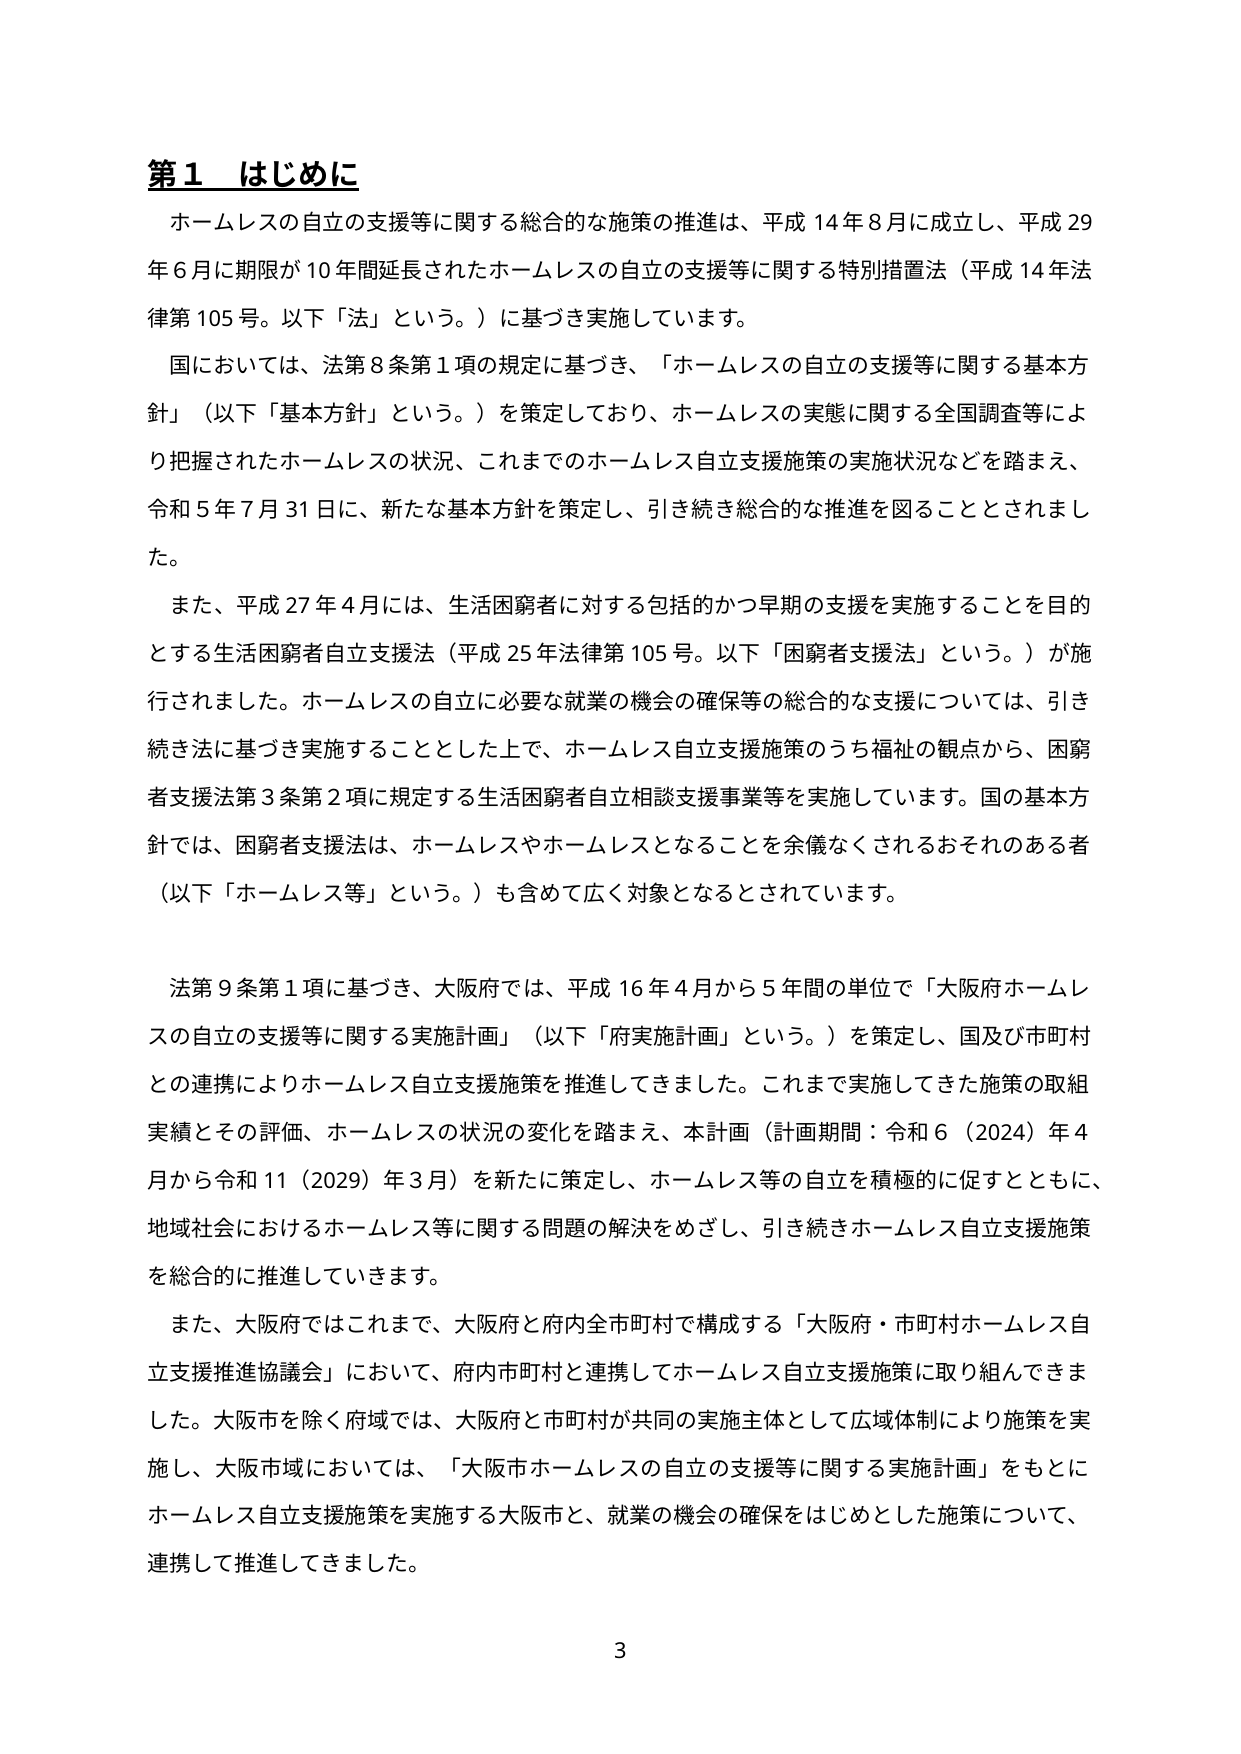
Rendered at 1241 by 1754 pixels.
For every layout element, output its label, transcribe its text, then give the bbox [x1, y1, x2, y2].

text 法第９条第１項に基づき、大阪府では、平成16年４月から５年間の単位で「大阪府ホームレスの自立の支援等に関する実施計画」（以下「府実施計画」という。）を策定し、国及び市町村との連携によりホームレス自立支援施策を推進してきました。これまで実施してきた施策の取組実績とその評価、ホームレスの状況の変化を踏まえ、本計画（計画期間：令和６（2024）年４月から令和11（2029）年３月）を新たに策定し、ホームレス等の自立を積極的に促すとともに、地域社会におけるホームレス等に関する問題の解決をめざし、引き続きホームレス自立支援施策を総合的に推進していきます。 [148, 963, 1092, 1299]
text また、平成27年４月には、生活困窮者に対する包括的かつ早期の支援を実施することを目的とする生活困窮者自立支援法（平成25年法律第105号。以下「困窮者支援法」という。）が施行されました。ホームレスの自立に必要な就業の機会の確保等の総合的な支援については、引き続き法に基づき実施することとした上で、ホームレス自立支援施策のうち福祉の観点から、困窮者支援法第３条第２項に規定する生活困窮者自立相談支援事業等を実施しています。国の基本方針では、困窮者支援法は、ホームレスやホームレスとなることを余儀なくされるおそれのある者（以下「ホームレス等」という。）も含めて広く対象となるとされています。 [148, 580, 1092, 915]
text ホームレスの自立の支援等に関する総合的な施策の推進は、平成14年８月に成立し、平成29年６月に期限が10年間延長されたホームレスの自立の支援等に関する特別措置法（平成14年法律第105号。以下「法」という。）に基づき実施しています。 [148, 197, 1092, 340]
text 国においては、法第８条第１項の規定に基づき、「ホームレスの自立の支援等に関する基本方針」（以下「基本方針」という。）を策定しており、ホームレスの実態に関する全国調査等により把握されたホームレスの状況、これまでのホームレス自立支援施策の実施状況などを踏まえ、令和５年７月31日に、新たな基本方針を策定し、引き続き総合的な推進を図ることとされました。 [148, 340, 1092, 580]
text また、大阪府ではこれまで、大阪府と府内全市町村で構成する「大阪府・市町村ホームレス自立支援推進協議会」において、府内市町村と連携してホームレス自立支援施策に取り組んできました。大阪市を除く府域では、大阪府と市町村が共同の実施主体として広域体制により施策を実施し、大阪市域においては、「大阪市ホームレスの自立の支援等に関する実施計画」をもとにホームレス自立支援施策を実施する大阪市と、就業の機会の確保をはじめとした施策について、連携して推進してきました。 [148, 1299, 1092, 1586]
subtitle 第１ はじめに [148, 149, 1092, 197]
